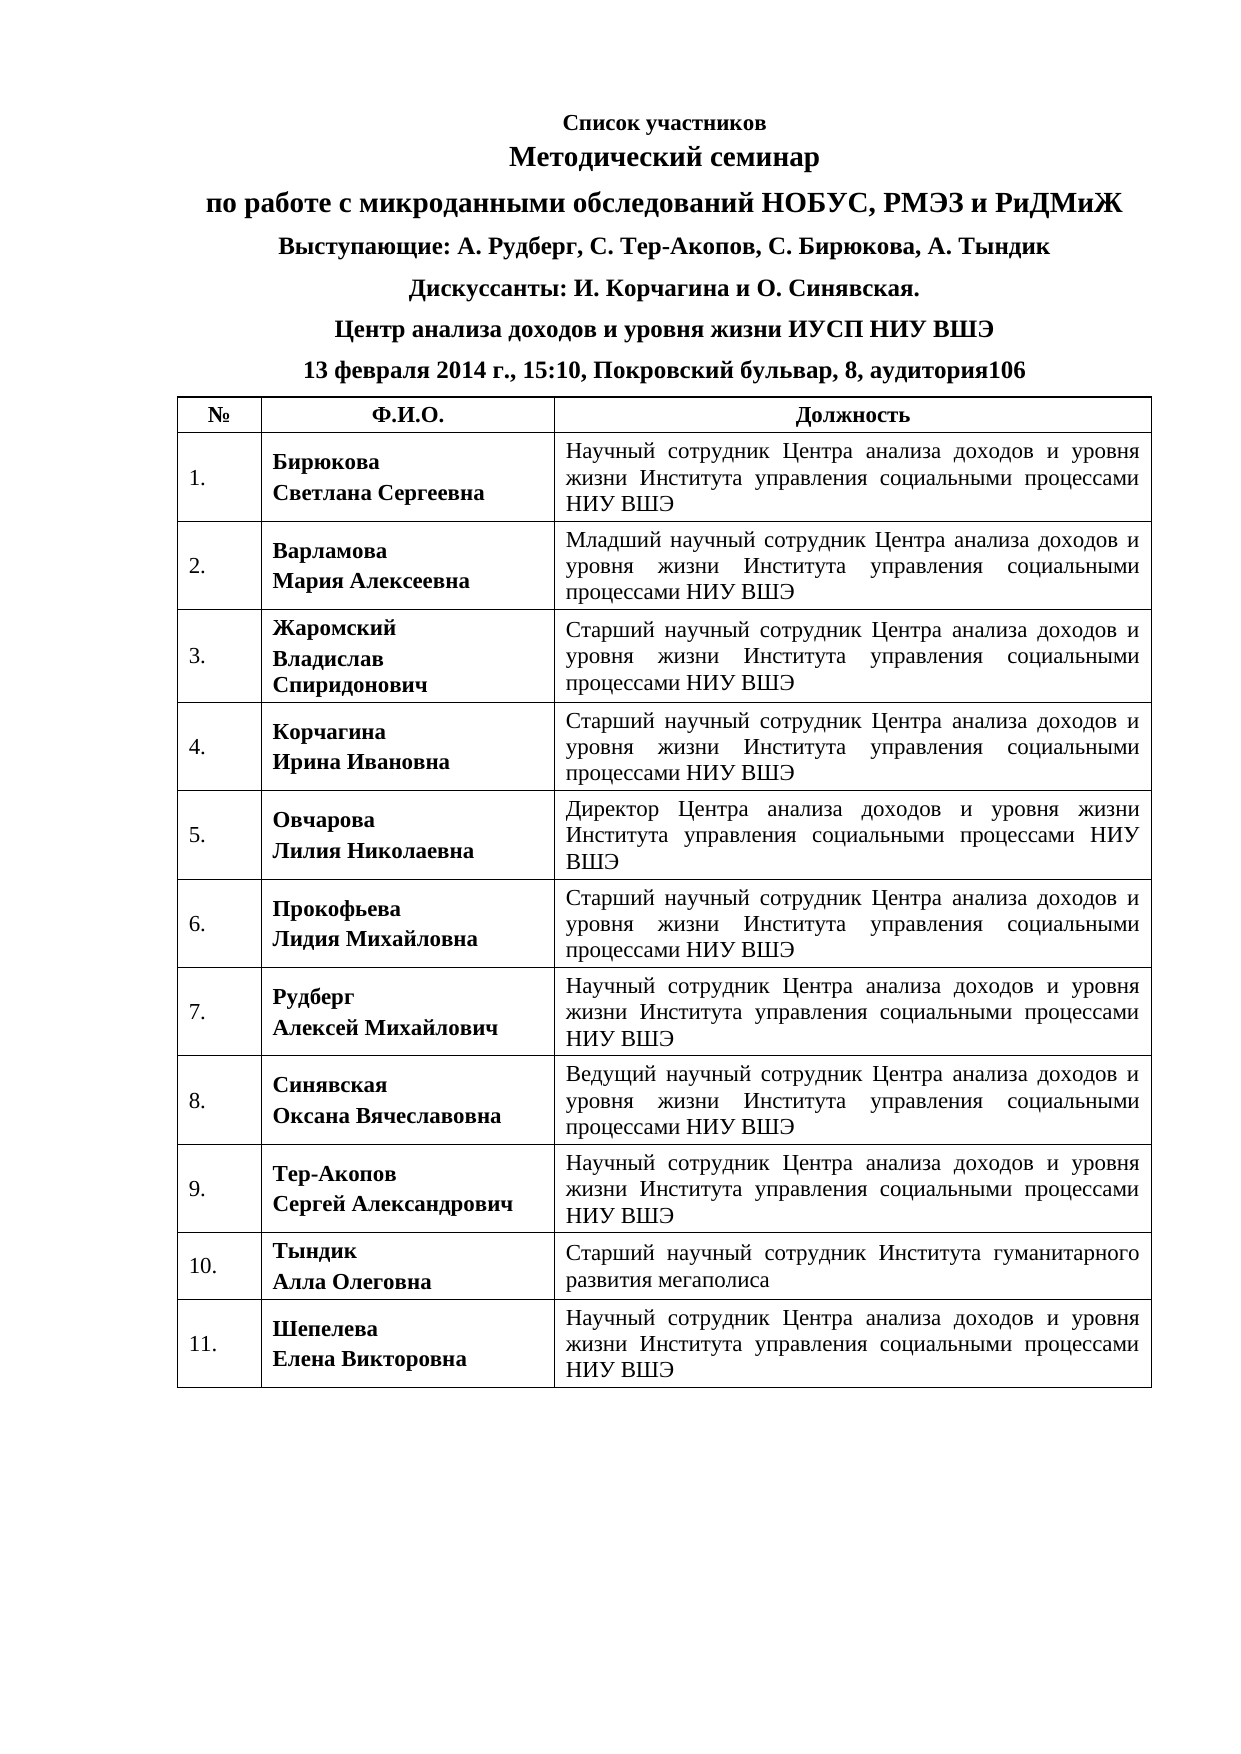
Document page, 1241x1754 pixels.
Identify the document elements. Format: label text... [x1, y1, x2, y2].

table_cell [178, 703, 261, 790]
table_cell [178, 1233, 261, 1298]
table_header Ф.И.О. [262, 398, 554, 432]
table_cell Шепелева Елена Викторовна [262, 1300, 554, 1387]
table_cell Младший научный сотрудник Центра анализа доходов и уровня жизни Института управления социальными процессами НИУ ВШЭ [555, 522, 1151, 609]
table_cell Ведущий научный сотрудник Центра анализа доходов и уровня жизни Института управления социальными процессами НИУ ВШЭ [555, 1056, 1151, 1144]
table_cell [178, 433, 261, 521]
text Дискуссанты: И. Корчагина и О. Синявская. [177, 273, 1152, 301]
text 13 февраля 2014 г., 15:10, Покровский бульвар, 8, аудитория106 [177, 355, 1152, 384]
table_cell [178, 1300, 261, 1387]
table_cell Рудберг Алексей Михайлович [262, 968, 554, 1055]
table_header Должность [555, 398, 1151, 432]
table_cell Варламова Мария Алексеевна [262, 522, 554, 609]
table_cell Корчагина Ирина Ивановна [262, 703, 554, 790]
table_cell Директор Центра анализа доходов и уровня жизни Института управления социальными процессами НИУ ВШЭ [555, 791, 1151, 878]
table_cell [178, 1145, 261, 1232]
table_cell [178, 522, 261, 609]
text Список участников [177, 109, 1152, 135]
table_cell Синявская Оксана Вячеславовна [262, 1056, 554, 1144]
table_cell Овчарова Лилия Николаевна [262, 791, 554, 878]
table_cell Тер-Акопов Сергей Александрович [262, 1145, 554, 1232]
table_cell [178, 968, 261, 1055]
text по работе с микроданными обследований НОБУС, РМЭЗ и РиДМиЖ [177, 185, 1152, 219]
table_cell Научный сотрудник Центра анализа доходов и уровня жизни Института управления социальными процессами НИУ ВШЭ [555, 968, 1151, 1055]
table_cell [178, 880, 261, 967]
text Выступающие: А. Рудберг, С. Тер-Акопов, С. Бирюкова, А. Тындик [177, 231, 1152, 260]
table_cell [178, 1056, 261, 1144]
table_cell Жаромский Владислав Спиридонович [262, 610, 554, 702]
table_cell Старший научный сотрудник Центра анализа доходов и уровня жизни Института управления социальными процессами НИУ ВШЭ [555, 610, 1151, 702]
table_cell Старший научный сотрудник Центра анализа доходов и уровня жизни Института управления социальными процессами НИУ ВШЭ [555, 703, 1151, 790]
table_cell Научный сотрудник Центра анализа доходов и уровня жизни Института управления социальными процессами НИУ ВШЭ [555, 1300, 1151, 1387]
table_cell Научный сотрудник Центра анализа доходов и уровня жизни Института управления социальными процессами НИУ ВШЭ [555, 1145, 1151, 1232]
table_cell Старший научный сотрудник Центра анализа доходов и уровня жизни Института управления социальными процессами НИУ ВШЭ [555, 880, 1151, 967]
table_cell Научный сотрудник Центра анализа доходов и уровня жизни Института управления социальными процессами НИУ ВШЭ [555, 433, 1151, 521]
table_cell [178, 791, 261, 878]
table_cell Прокофьева Лидия Михайловна [262, 880, 554, 967]
table_header № [178, 398, 261, 432]
table_cell Старший научный сотрудник Института гуманитарного развития мегаполиса [555, 1233, 1151, 1298]
text Методический семинар [177, 139, 1152, 173]
table_cell Тындик Алла Олеговна [262, 1233, 554, 1298]
table_cell [178, 610, 261, 702]
text Центр анализа доходов и уровня жизни ИУСП НИУ ВШЭ [177, 314, 1152, 343]
table_cell Бирюкова Светлана Сергеевна [262, 433, 554, 521]
